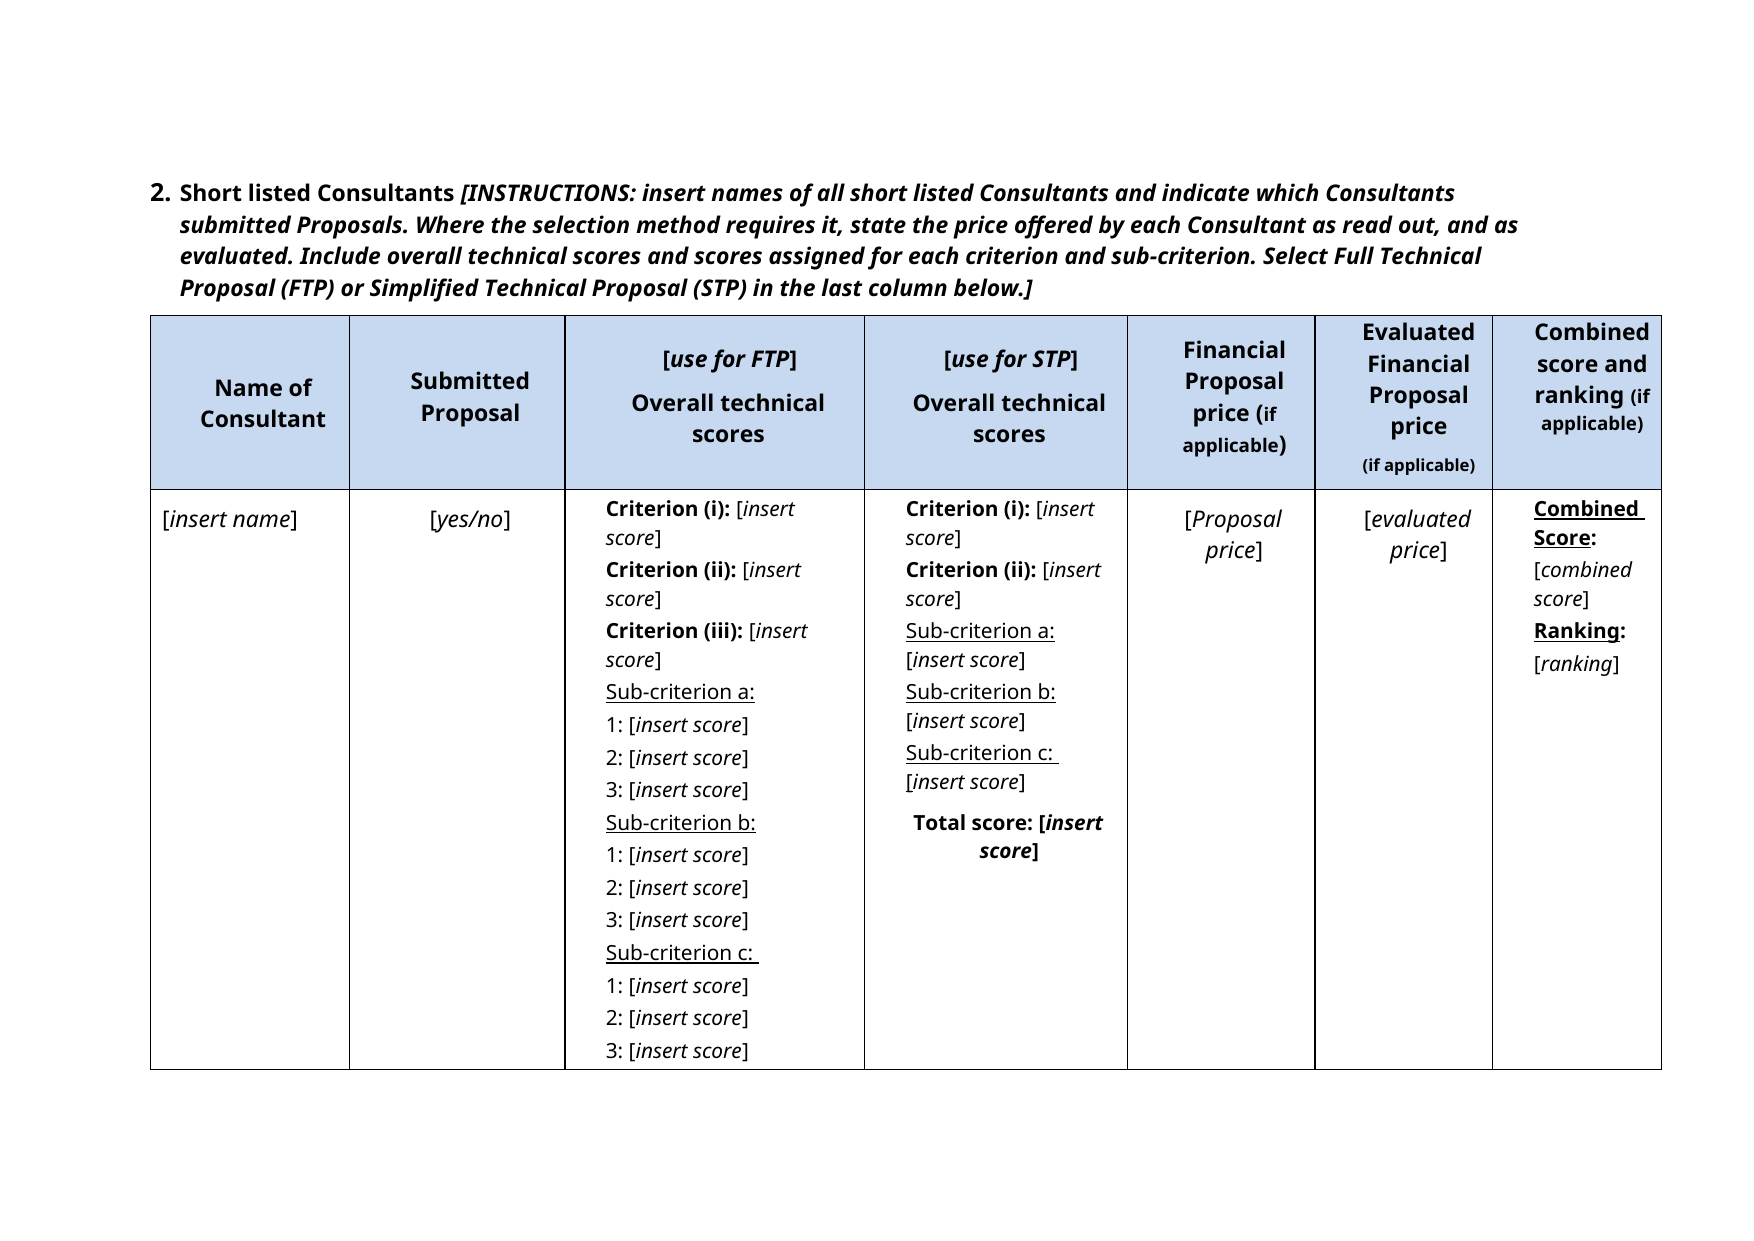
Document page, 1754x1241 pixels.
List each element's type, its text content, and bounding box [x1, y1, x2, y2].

table_header Name of Consultant [151, 316, 349, 489]
table_header Evaluated Financial Proposal price (if applicable) [1316, 316, 1492, 489]
table_cell Combined Score: [combined score] Ranking: [ranking] [1493, 490, 1661, 1069]
table_cell [yes/no] [350, 490, 564, 1069]
table_cell [insert name] [151, 490, 349, 1069]
table_header Submitted Proposal [350, 316, 564, 489]
table_header Financial Proposal price (if applicable) [1128, 316, 1314, 489]
table_header [use for STP] Overall technical scores [865, 316, 1127, 489]
table_header Combined score and ranking (if applicable) [1493, 316, 1661, 489]
table_cell [Proposal price] [1128, 490, 1314, 1069]
table_cell [evaluated price] [1316, 490, 1492, 1069]
list Short listed Consultants [INSTRUCTIONS: insert names of all short listed Consultants and indicate which Consultants submitted Proposals. Where the selection method requires it, state the price offered by each Consultant as read out, and as evaluated. Include overall technical scores and scores assigned for each criterion and sub-criterion. Select Full Technical Proposal (FTP) or Simplified Technical Proposal (STP) in the last column below.] [150, 175, 1574, 303]
table_header [use for FTP] Overall technical scores [566, 316, 864, 489]
